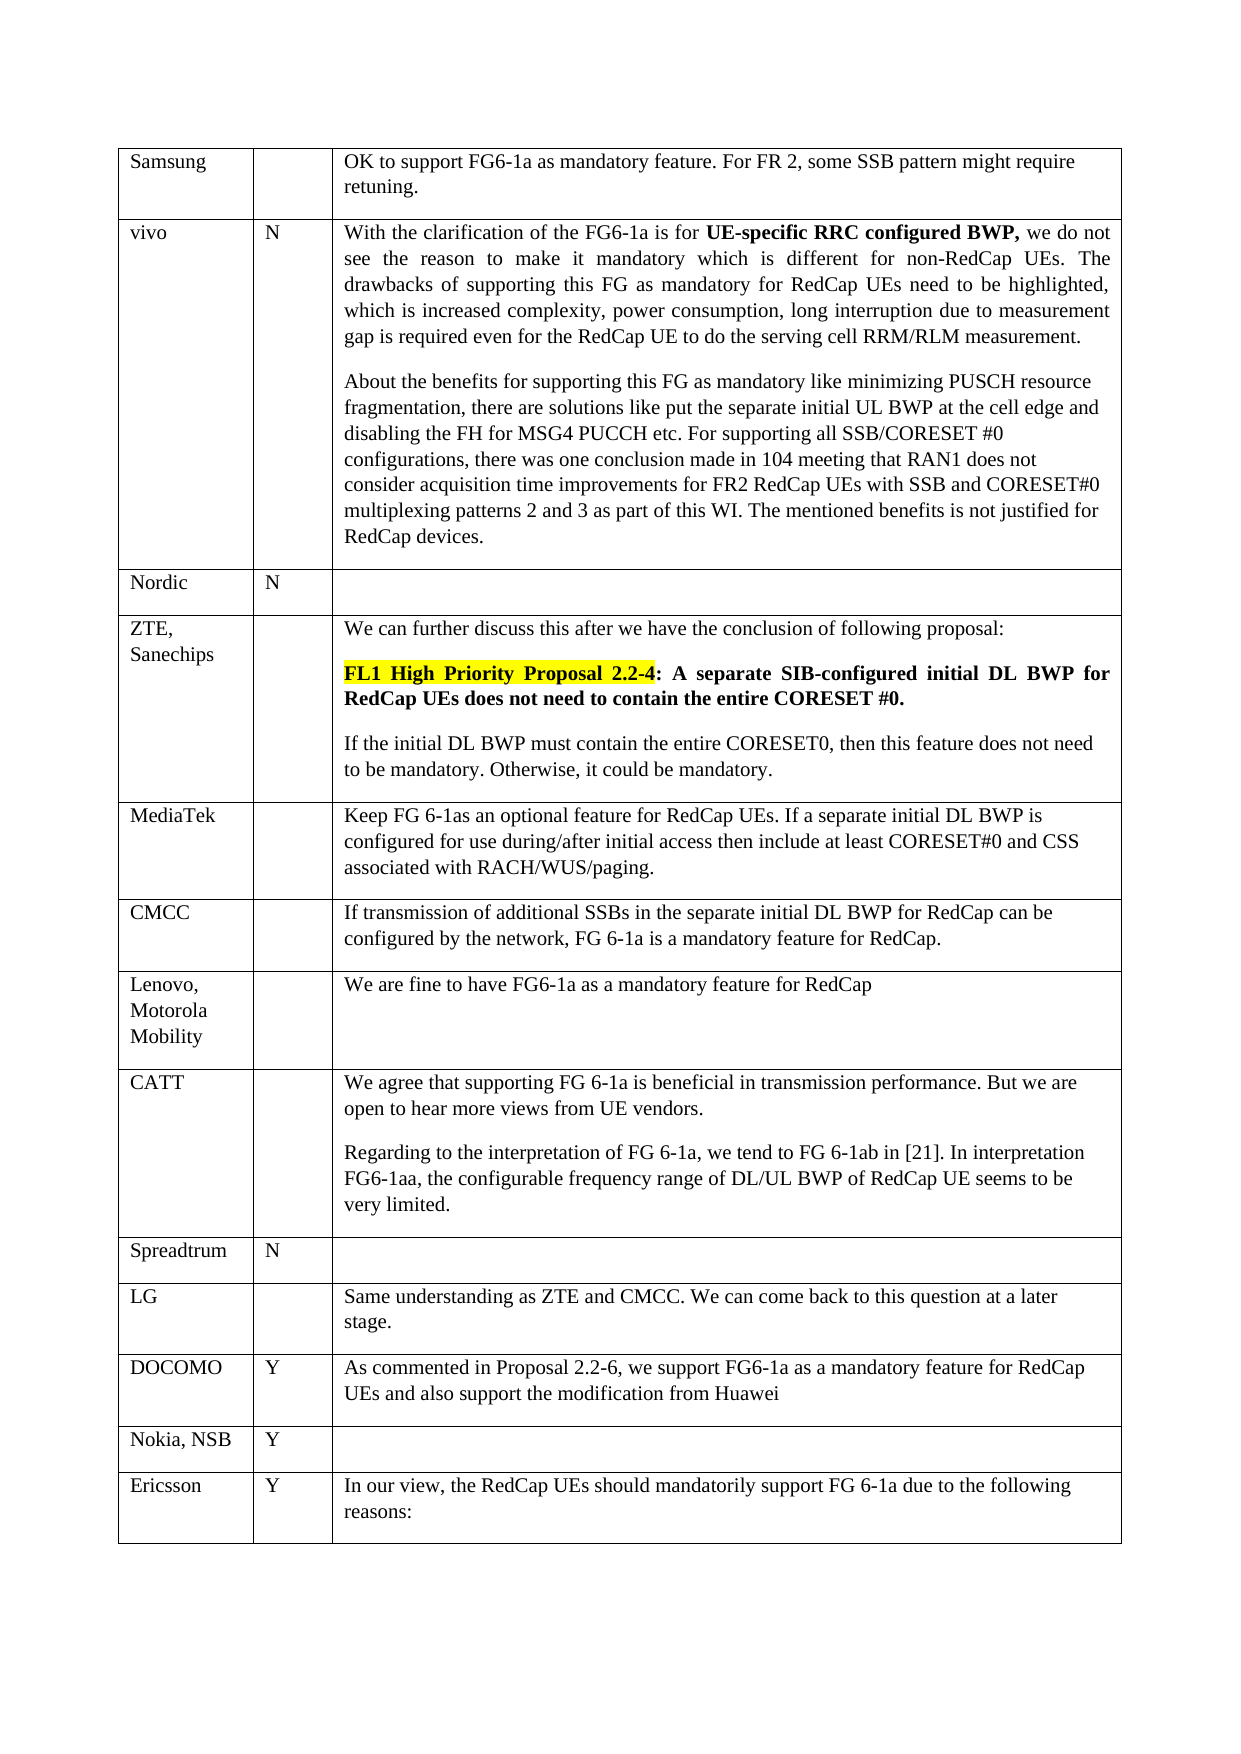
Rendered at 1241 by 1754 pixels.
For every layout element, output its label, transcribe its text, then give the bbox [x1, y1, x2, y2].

table_cell As commented in Proposal 2.2-6, we support FG6-1a as a mandatory feature for RedCap UEs and also support the modification from Huawei [333, 1355, 1121, 1426]
table_cell With the clarification of the FG6-1a is for UE-specific RRC configured BWP, we do not see the reason to make it mandatory which is different for non-RedCap UEs. The drawbacks of supporting this FG as mandatory for RedCap UEs need to be highlighted, which is increased complexity, power consumption, long interruption due to measurement gap is required even for the RedCap UE to do the serving cell RRM/RLM measurement. About the benefits for supporting this FG as mandatory like minimizing PUSCH resource fragmentation, there are solutions like put the separate initial UL BWP at the cell edge and disabling the FH for MSG4 PUCCH etc. For supporting all SSB/CORESET #0 configurations, there was one conclusion made in 104 meeting that RAN1 does not consider acquisition time improvements for FR2 RedCap UEs with SSB and CORESET#0 multiplexing patterns 2 and 3 as part of this WI. The mentioned benefits is not justified for RedCap devices. [333, 220, 1121, 569]
table_cell [254, 1070, 332, 1237]
table_cell Y [254, 1427, 332, 1472]
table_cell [333, 1473, 1121, 1543]
table_cell [333, 570, 1121, 615]
table_cell Y [254, 1355, 332, 1426]
table_cell CATT [119, 1070, 253, 1237]
table_cell MediaTek [119, 803, 253, 899]
table_cell Same understanding as ZTE and CMCC. We can come back to this question at a later stage. [333, 1284, 1121, 1354]
table_cell Lenovo, Motorola Mobility [119, 972, 253, 1068]
table_cell LG [119, 1284, 253, 1354]
table_cell If transmission of additional SSBs in the separate initial DL BWP for RedCap can be configured by the network, FG 6-1a is a mandatory feature for RedCap. [333, 900, 1121, 971]
table_cell N [254, 570, 332, 615]
table_cell Y [254, 1473, 332, 1543]
table_cell Spreadtrum [119, 1238, 253, 1282]
table_cell [254, 803, 332, 899]
table_cell We agree that supporting FG 6-1a is beneficial in transmission performance. But we are open to hear more views from UE vendors. Regarding to the interpretation of FG 6-1a, we tend to FG 6-1ab in [21]. In interpretation FG6-1aa, the configurable frequency range of DL/UL BWP of RedCap UE seems to be very limited. [333, 1070, 1121, 1237]
table_cell [254, 149, 332, 219]
table_cell Nokia, NSB [119, 1427, 253, 1472]
table_cell Keep FG 6-1as an optional feature for RedCap UEs. If a separate initial DL BWP is configured for use during/after initial access then include at least CORESET#0 and CSS associated with RACH/WUS/paging. [333, 803, 1121, 899]
table_cell [254, 616, 332, 802]
table_cell vivo [119, 220, 253, 569]
table_cell DOCOMO [119, 1355, 253, 1426]
table_cell We are fine to have FG6-1a as a mandatory feature for RedCap [333, 972, 1121, 1068]
table_cell Samsung [119, 149, 253, 219]
table_cell [254, 972, 332, 1068]
table_cell We can further discuss this after we have the conclusion of following proposal: FL1 High Priority Proposal 2.2-4: A separate SIB-configured initial DL BWP for RedCap UEs does not need to contain the entire CORESET #0. If the initial DL BWP must contain the entire CORESET0, then this feature does not need to be mandatory. Otherwise, it could be mandatory. [333, 616, 1121, 802]
table_cell [333, 1238, 1121, 1282]
table_cell [254, 1284, 332, 1354]
table_cell [254, 900, 332, 971]
table_cell CMCC [119, 900, 253, 971]
table_cell OK to support FG6-1a as mandatory feature. For FR 2, some SSB pattern might require retuning. [333, 149, 1121, 219]
table_cell [333, 1427, 1121, 1472]
table_cell Nordic [119, 570, 253, 615]
table_cell Ericsson [119, 1473, 253, 1543]
table_cell N [254, 220, 332, 569]
table_cell ZTE, Sanechips [119, 616, 253, 802]
table_cell N [254, 1238, 332, 1282]
